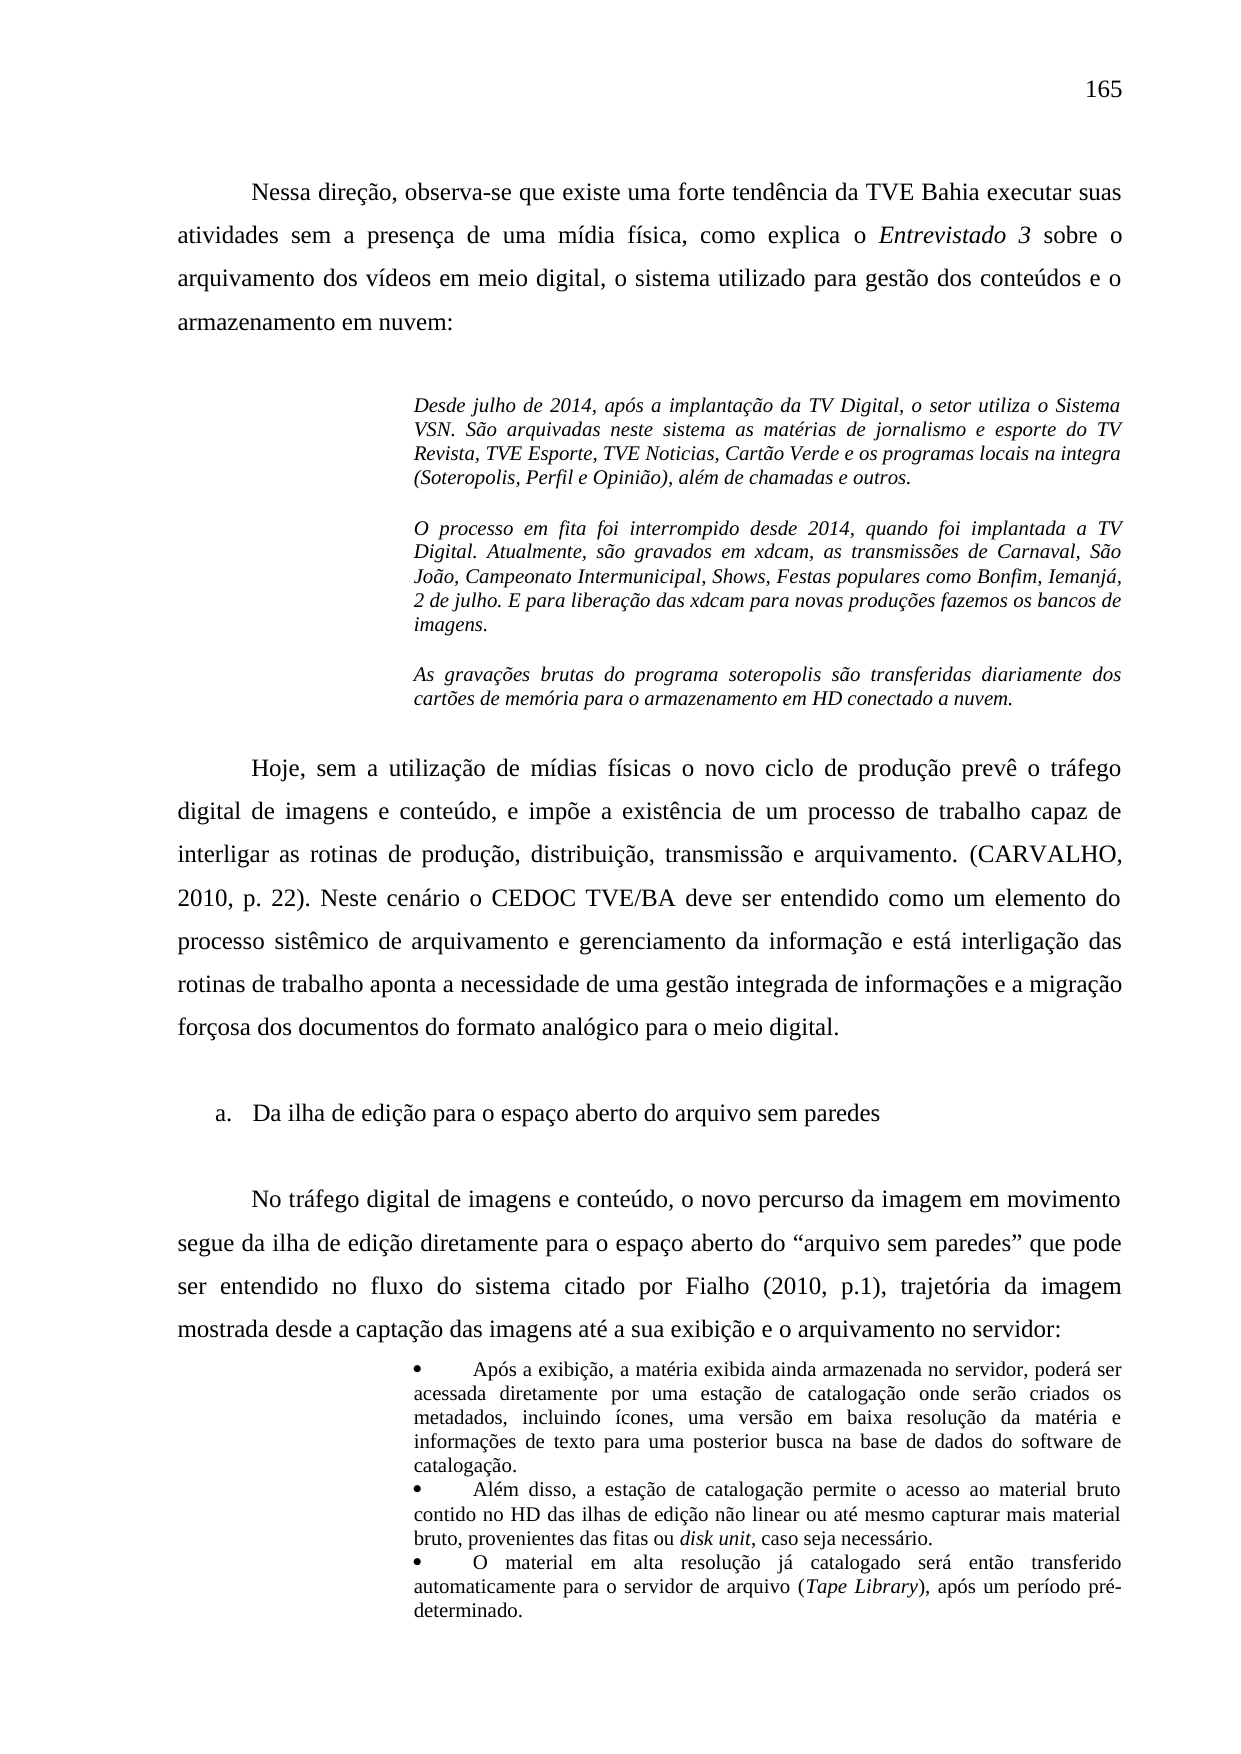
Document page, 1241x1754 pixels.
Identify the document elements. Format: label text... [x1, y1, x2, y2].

text Desde julho de 2014, após a implantação da TV Digital, o setor utiliza o Sistema VSN. São arquivadas neste sistema as matérias de jornalismo e esporte do TV Revista, TVE Esporte, TVE Noticias, Cartão Verde e os programas locais na integra (Soteropolis, Perfil e Opinião), além de chamadas e outros. [413, 393, 1122, 489]
list Além disso, a estação de catalogação permite o acesso ao material bruto contido no HD das ilhas de edição não linear ou até mesmo capturar mais material bruto, provenientes das fitas ou disk unit, caso seja necessário. [413, 1477, 1122, 1549]
text O processo em fita foi interrompido desde 2014, quando foi implantada a TV Digital. Atualmente, são gravados em xdcam, as transmissões de Carnaval, São João, Campeonato Intermunicipal, Shows, Festas populares como Bonfim, Iemanjá, 2 de julho. E para liberação das xdcam para novas produções fazemos os bancos de imagens. [413, 515, 1123, 636]
list Da ilha de edição para o espaço aberto do arquivo sem paredes [215, 1098, 1122, 1127]
list O material em alta resolução já catalogado será então transferido automaticamente para o servidor de arquivo (Tape Library), após um período pré-determinado. [413, 1549, 1122, 1622]
text No tráfego digital de imagens e conteúdo, o novo percurso da imagem em movimento segue da ilha de edição diretamente para o espaço aberto do “arquivo sem paredes” que pode ser entendido no fluxo do sistema citado por Fialho (2010, p.1), trajetória da imagem mostrada desde a captação das imagens até a sua exibição e o arquivamento no servidor: [177, 1184, 1122, 1343]
text Hoje, sem a utilização de mídias físicas o novo ciclo de produção prevê o tráfego digital de imagens e conteúdo, e impõe a existência de um processo de trabalho capaz de interligar as rotinas de produção, distribuição, transmissão e arquivamento. (CARVALHO, 2010, p. 22). Neste cenário o CEDOC TVE/BA deve ser entendido como um elemento do processo sistêmico de arquivamento e gerenciamento da informação e está interligação das rotinas de trabalho aponta a necessidade de uma gestão integrada de informações e a migração forçosa dos documentos do formato analógico para o meio digital. [177, 753, 1123, 1041]
list Após a exibição, a matéria exibida ainda armazenada no servidor, poderá ser acessada diretamente por uma estação de catalogação onde serão criados os metadados, incluindo ícones, uma versão em baixa resolução da matéria e informações de texto para uma posterior busca na base de dados do software de catalogação. [413, 1357, 1122, 1477]
text As gravações brutas do programa soteropolis são transferidas diariamente dos cartões de memória para o armazenamento em HD conectado a nuvem. [413, 662, 1123, 710]
text Nessa direção, observa-se que existe uma forte tendência da TVE Bahia executar suas atividades sem a presença de uma mídia física, como explica o Entrevistado 3 sobre o arquivamento dos vídeos em meio digital, o sistema utilizado para gestão dos conteúdos e o armazenamento em nuvem: [177, 177, 1123, 335]
